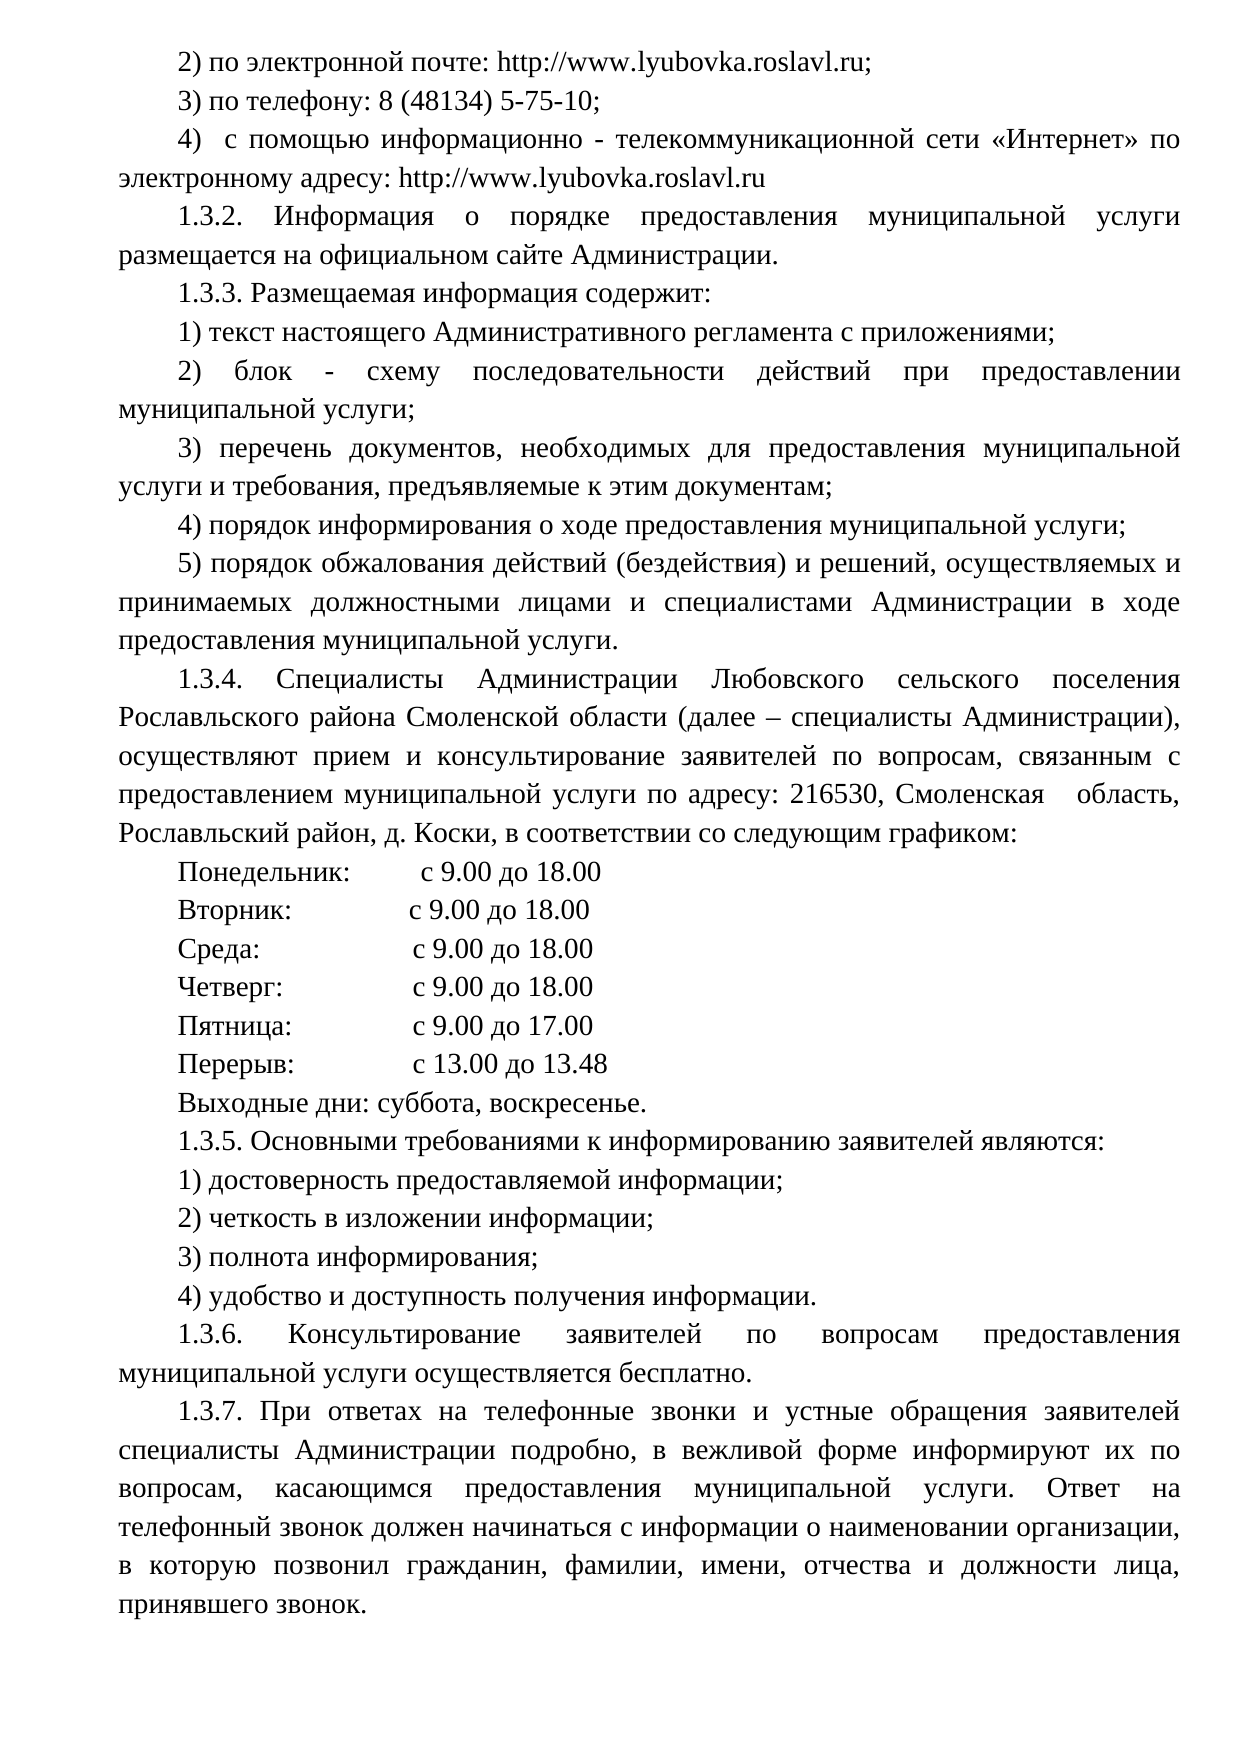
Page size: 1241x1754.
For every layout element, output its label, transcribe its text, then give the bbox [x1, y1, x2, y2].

text Понедельник: с 9.00 до 18.00 [118, 854, 1181, 887]
text Четверг: с 9.00 до 18.00 [118, 969, 1181, 1003]
text 1) достоверность предоставляемой информации; [118, 1162, 1181, 1196]
text 4) с помощью информационно - телекоммуникационной сети «Интернет» по электронному адресу: http://www.lyubovka.roslavl.ru [118, 121, 1181, 193]
text Среда: с 9.00 до 18.00 [118, 931, 1181, 964]
text 2) четкость в изложении информации; [118, 1201, 1181, 1234]
text Пятница: с 9.00 до 17.00 [118, 1008, 1181, 1041]
text 2) по электронной почте: http://www.lyubovka.roslavl.ru; [118, 44, 1181, 78]
text 1.3.6. Консультирование заявителей по вопросам предоставления муниципальной услуги осуществляется бесплатно. [118, 1316, 1181, 1388]
text Вторник: с 9.00 до 18.00 [118, 892, 1181, 926]
text 3) полнота информирования; [118, 1239, 1181, 1273]
text Перерыв: с 13.00 до 13.48 [118, 1046, 1181, 1080]
text 1.3.2. Информация о порядке предоставления муниципальной услуги размещается на официальном сайте Администрации. [118, 198, 1181, 271]
text 5) порядок обжалования действий (бездействия) и решений, осуществляемых и принимаемых должностными лицами и специалистами Администрации в ходе предоставления муниципальной услуги. [118, 545, 1181, 656]
text 1.3.3. Размещаемая информация содержит: [118, 276, 1181, 309]
text 3) по телефону: 8 (48134) 5-75-10; [118, 83, 1181, 116]
text 3) перечень документов, необходимых для предоставления муниципальной услуги и требования, предъявляемые к этим документам; [118, 430, 1181, 502]
text 4) порядок информирования о ходе предоставления муниципальной услуги; [118, 507, 1181, 540]
text Выходные дни: суббота, воскресенье. [118, 1085, 1181, 1118]
text 1.3.7. При ответах на телефонные звонки и устные обращения заявителей специалисты Администрации подробно, в вежливой форме информируют их по вопросам, касающимся предоставления муниципальной услуги. Ответ на телефонный звонок должен начинаться с информации о наименовании организации, в которую позвонил гражданин, фамилии, имени, отчества и должности лица, принявшего звонок. [118, 1393, 1181, 1619]
text 2) блок - схему последовательности действий при предоставлении муниципальной услуги; [118, 353, 1181, 425]
text 1) текст настоящего Административного регламента с приложениями; [118, 314, 1181, 348]
text 4) удобство и доступность получения информации. [118, 1278, 1181, 1311]
text 1.3.4. Специалисты Администрации Любовского сельского поселения Рославльского района Смоленской области (далее – специалисты Администрации), осуществляют прием и консультирование заявителей по вопросам, связанным с предоставлением муниципальной услуги по адресу: 216530, Смоленская область, Рославльский район, д. Коски, в соответствии со следующим графиком: [118, 661, 1181, 849]
text 1.3.5. Основными требованиями к информированию заявителей являются: [118, 1123, 1181, 1157]
